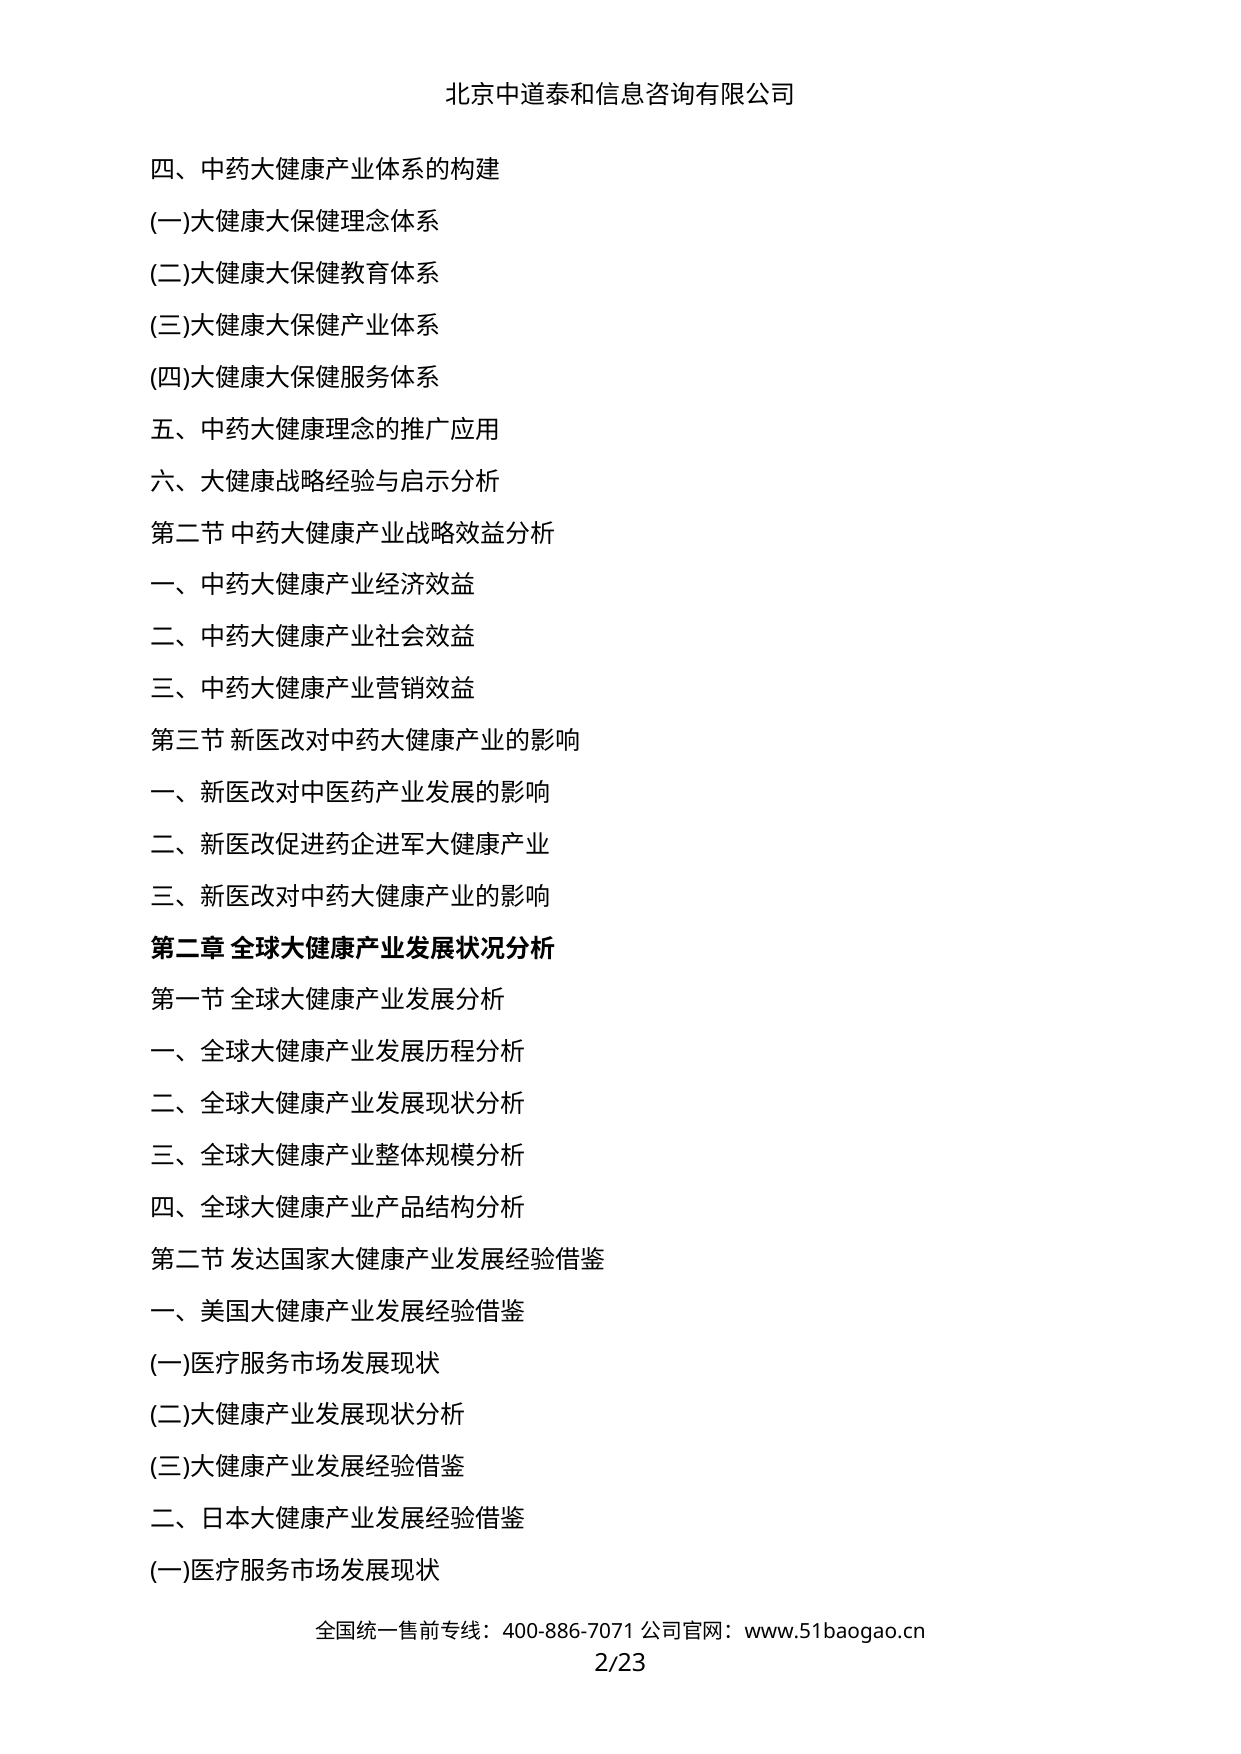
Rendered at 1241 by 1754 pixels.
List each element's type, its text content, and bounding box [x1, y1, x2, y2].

text 五、中药大健康理念的推广应用 [150, 409, 1090, 446]
text (二)大健康大保健教育体系 [150, 254, 1090, 290]
text 四、中药大健康产业体系的构建 [150, 150, 1090, 186]
text 六、大健康战略经验与启示分析 [150, 461, 1090, 497]
text 一、美国大健康产业发展经验借鉴 [150, 1291, 1090, 1327]
text 二、日本大健康产业发展经验借鉴 [150, 1499, 1090, 1535]
text 第二节 发达国家大健康产业发展经验借鉴 [150, 1239, 1090, 1276]
text 第一节 全球大健康产业发展分析 [150, 980, 1090, 1016]
text 三、新医改对中药大健康产业的影响 [150, 876, 1090, 912]
text (二)大健康产业发展现状分析 [150, 1395, 1090, 1431]
text (三)大健康产业发展经验借鉴 [150, 1447, 1090, 1483]
text 一、全球大健康产业发展历程分析 [150, 1032, 1090, 1068]
text 第二章 全球大健康产业发展状况分析 [150, 928, 1090, 964]
text 第二节 中药大健康产业战略效益分析 [150, 513, 1090, 549]
text (四)大健康大保健服务体系 [150, 357, 1090, 394]
text (一)大健康大保健理念体系 [150, 202, 1090, 238]
text 第三节 新医改对中药大健康产业的影响 [150, 721, 1090, 757]
text 一、中药大健康产业经济效益 [150, 565, 1090, 601]
text 二、中药大健康产业社会效益 [150, 617, 1090, 653]
text 一、新医改对中医药产业发展的影响 [150, 772, 1090, 809]
text (一)医疗服务市场发展现状 [150, 1551, 1090, 1587]
text 二、新医改促进药企进军大健康产业 [150, 824, 1090, 861]
text 二、全球大健康产业发展现状分析 [150, 1084, 1090, 1120]
text (一)医疗服务市场发展现状 [150, 1343, 1090, 1379]
text (三)大健康大保健产业体系 [150, 306, 1090, 342]
text 三、全球大健康产业整体规模分析 [150, 1136, 1090, 1172]
text 四、全球大健康产业产品结构分析 [150, 1187, 1090, 1224]
text 三、中药大健康产业营销效益 [150, 669, 1090, 705]
